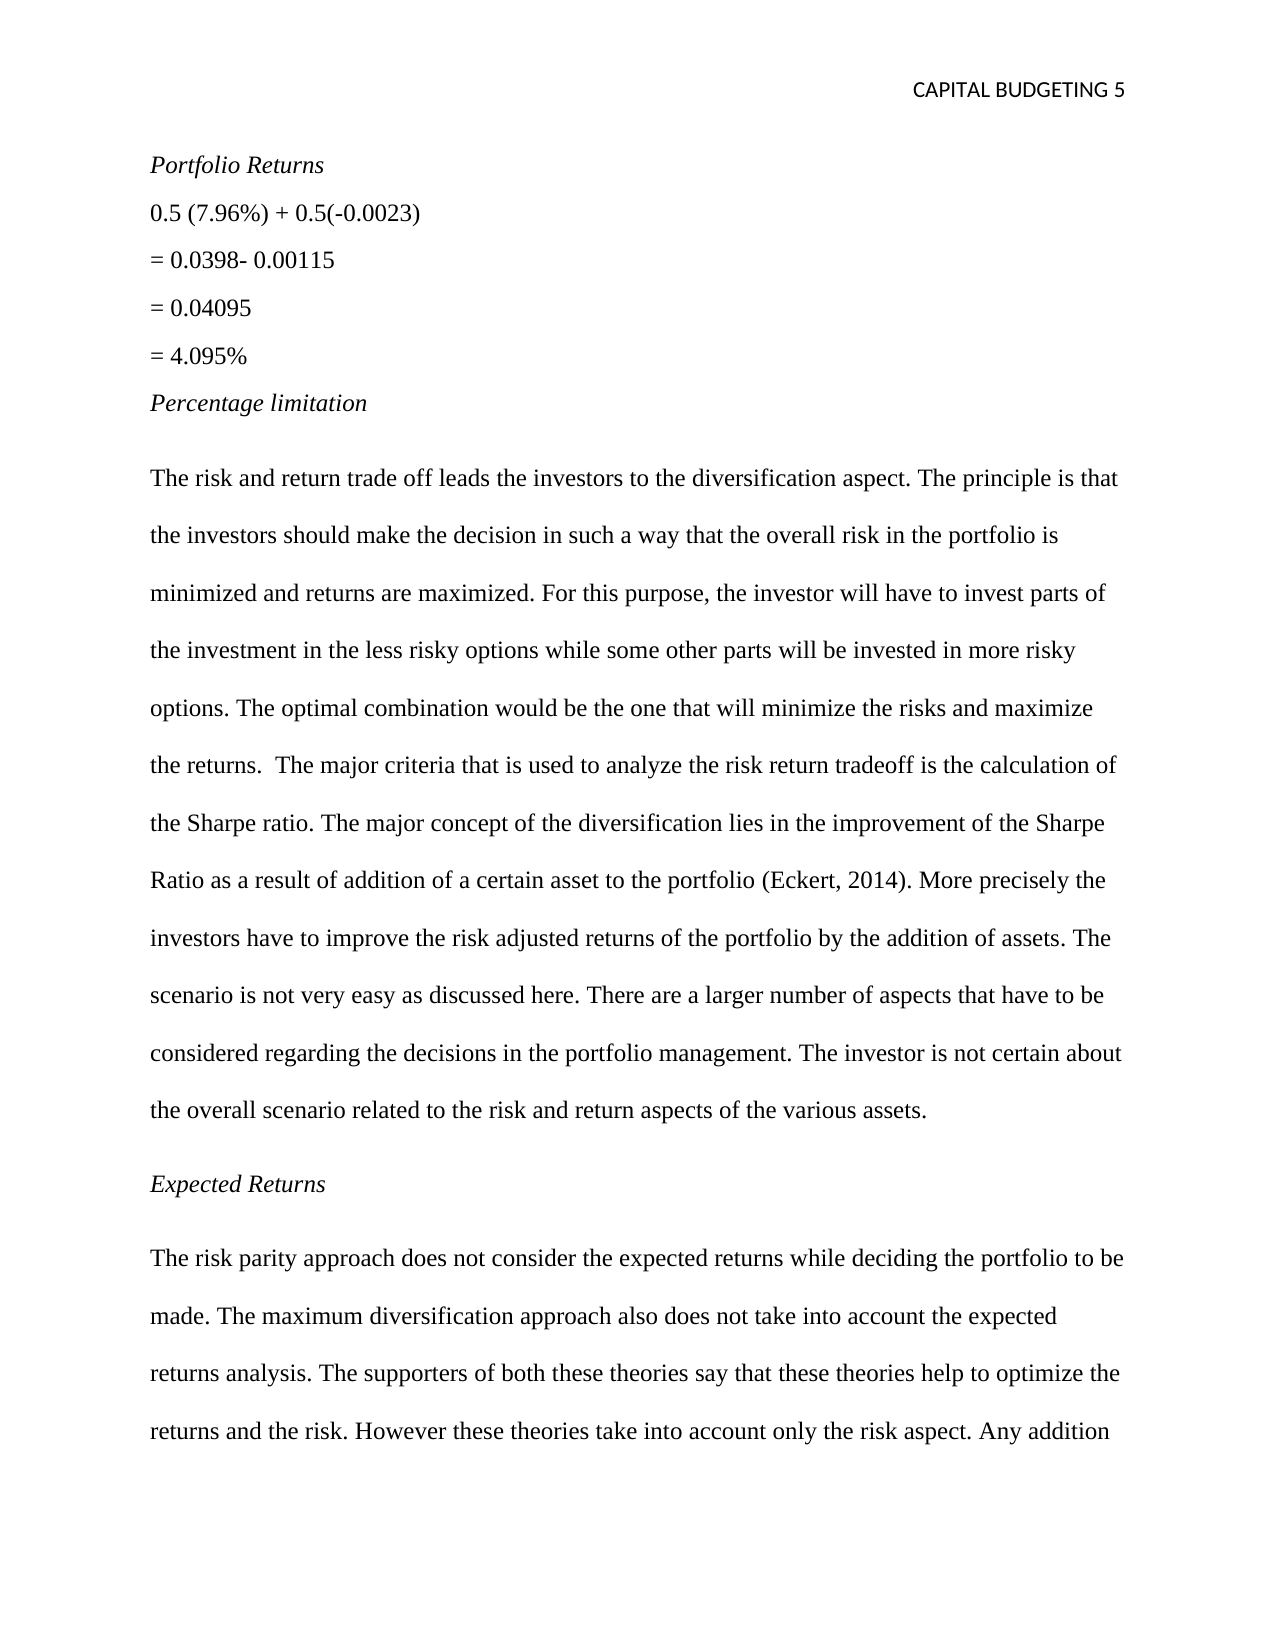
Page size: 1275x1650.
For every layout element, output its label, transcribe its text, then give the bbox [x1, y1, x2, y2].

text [150, 1243, 1125, 1445]
text 0.5 (7.96%) + 0.5(-0.0023) [150, 198, 1125, 226]
text = 4.095% [150, 341, 1125, 369]
text Expected Returns [150, 1169, 1125, 1198]
text The risk and return trade off leads the investors to the diversification aspect. The principle is that the investors should make the decision in such a way that the overall risk in the portfolio is minimized and returns are maximized. For this purpose, the investor will have to invest parts of the investment in the less risky options while some other parts will be invested in more risky options. The optimal combination would be the one that will minimize the risks and maximize the returns. The major criteria that is used to analyze the risk return tradeoff is the calculation of the Sharpe ratio. The major concept of the diversification lies in the improvement of the Sharpe Ratio as a result of addition of a certain asset to the portfolio. More precisely the investors have to improve the risk adjusted returns of the portfolio by the addition of assets. The scenario is not very easy as discussed here. There are a larger number of aspects that have to be considered regarding the decisions in the portfolio management. The investor is not certain about the overall scenario related to the risk and return aspects of the various assets. [150, 463, 1125, 1124]
text = 0.0398- 0.00115 [150, 245, 1125, 274]
text Percentage limitation [150, 388, 1125, 417]
text = 0.04095 [150, 293, 1125, 322]
text Portfolio Returns [150, 150, 1125, 179]
